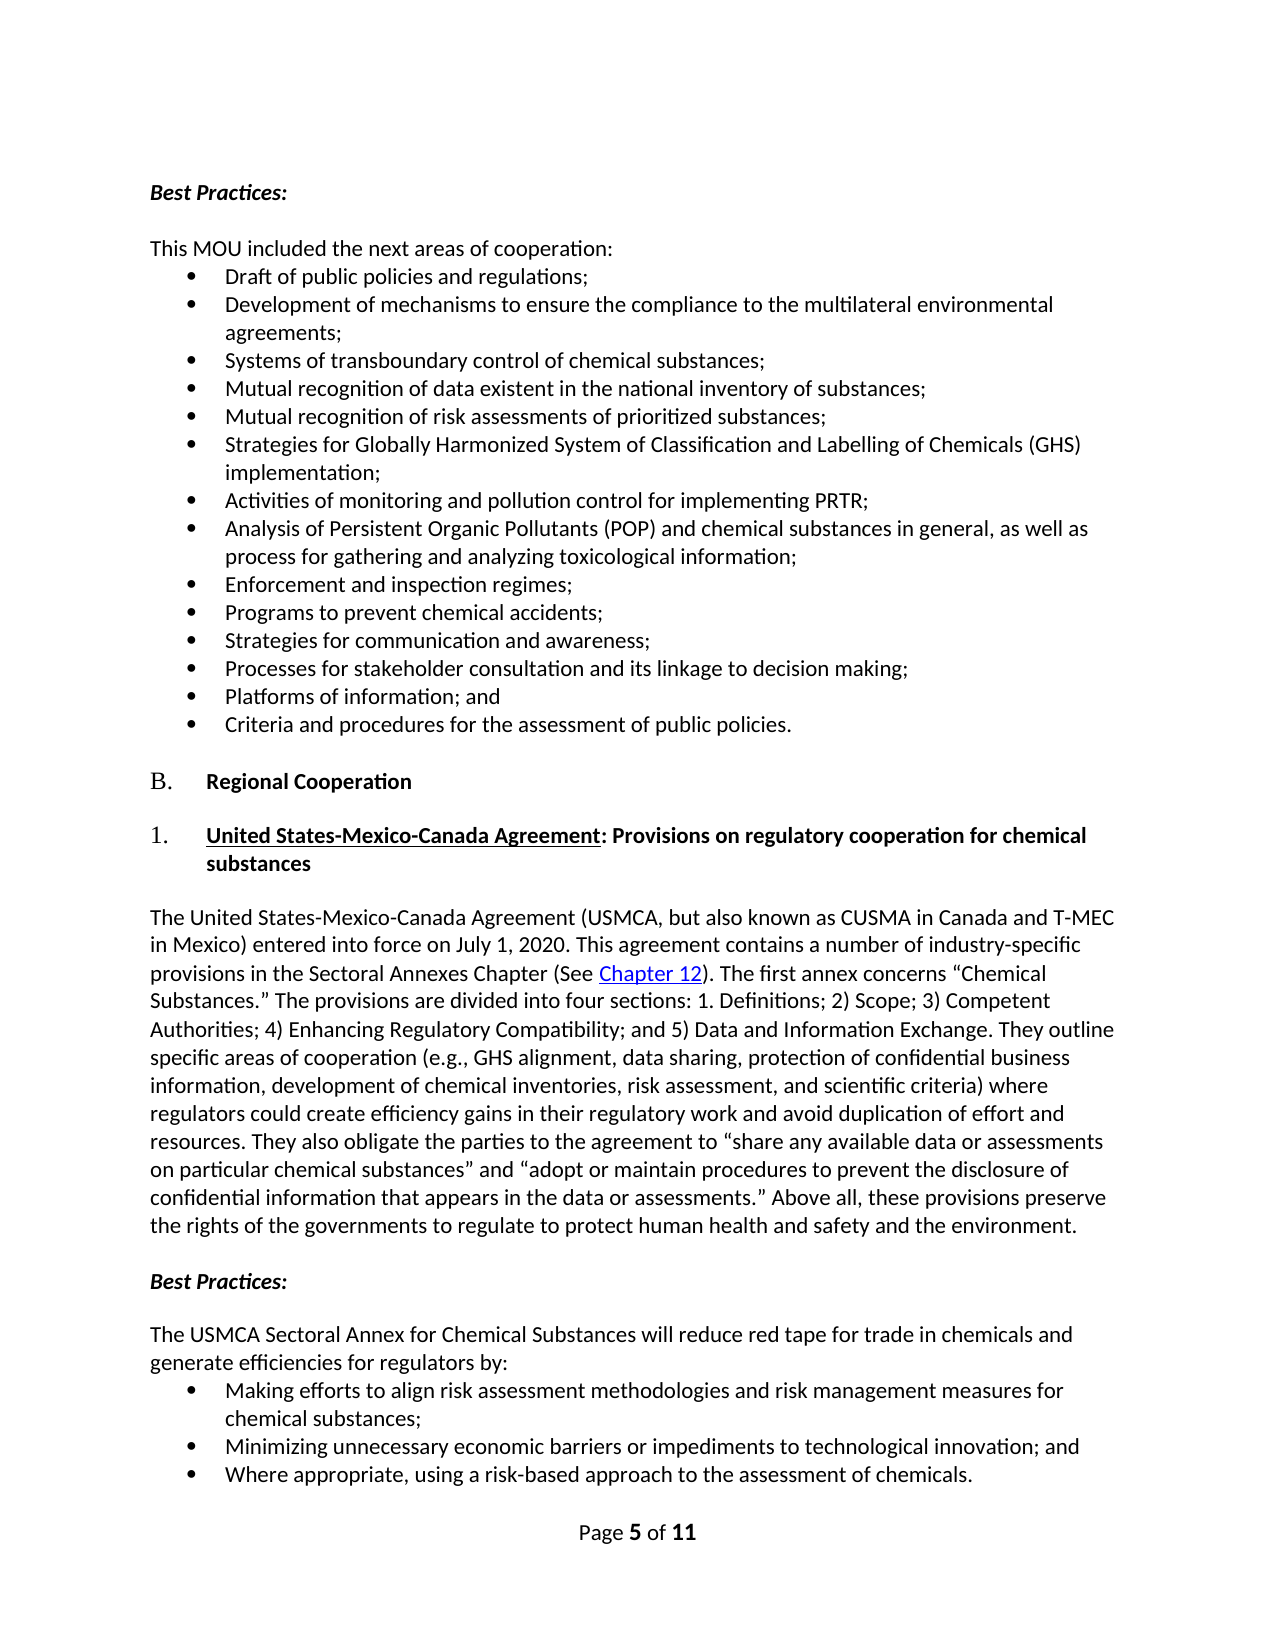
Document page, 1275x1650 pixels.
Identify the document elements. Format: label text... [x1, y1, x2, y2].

text Best Practices: [150, 178, 1125, 206]
list Processes for stakeholder consultation and its linkage to decision making; [187, 654, 1125, 682]
list Making efforts to align risk assessment methodologies and risk management measures for chemical substances; [187, 1376, 1125, 1432]
list Where appropriate, using a risk-based approach to the assessment of chemicals. [187, 1460, 1125, 1488]
list Criteria and procedures for the assessment of public policies. [187, 710, 1125, 738]
list Draft of public policies and regulations; [187, 262, 1125, 290]
list Analysis of Persistent Organic Pollutants (POP) and chemical substances in general, as well as process for gathering and analyzing toxicological information; [187, 514, 1125, 570]
list Strategies for communication and awareness; [187, 626, 1125, 654]
list Mutual recognition of risk assessments of prioritized substances; [187, 402, 1125, 430]
text Best Practices: [150, 1267, 1125, 1295]
list Activities of monitoring and pollution control for implementing PRTR; [187, 486, 1125, 514]
list Systems of transboundary control of chemical substances; [187, 346, 1125, 374]
list Enforcement and inspection regimes; [187, 570, 1125, 598]
subtitle United States-Mexico-Canada Agreement: Provisions on regulatory cooperation for chemical substances [150, 821, 1125, 878]
list Development of mechanisms to ensure the compliance to the multilateral environmental agreements; [187, 290, 1125, 346]
text The United States-Mexico-Canada Agreement (USMCA, but also known as CUSMA in Canada and T-MEC in Mexico) entered into force on July 1, 2020. This agreement contains a number of industry-specific provisions in the Sectoral Annexes Chapter (See Chapter 12). The first annex concerns “Chemical Substances.” The provisions are divided into four sections: 1. Definitions; 2) Scope; 3) Competent Authorities; 4) Enhancing Regulatory Compatibility; and 5) Data and Information Exchange. They outline specific areas of cooperation (e.g., GHS alignment, data sharing, protection of confidential business information, development of chemical inventories, risk assessment, and scientific criteria) where regulators could create efficiency gains in their regulatory work and avoid duplication of effort and resources. They also obligate the parties to the agreement to “share any available data or assessments on particular chemical substances” and “adopt or maintain procedures to prevent the disclosure of confidential information that appears in the data or assessments.” Above all, these provisions preserve the rights of the governments to regulate to protect human health and safety and the environment. [150, 903, 1125, 1239]
subtitle Regional Cooperation [150, 766, 1125, 796]
text This MOU included the next areas of cooperation: [150, 234, 1125, 262]
list Minimizing unnecessary economic barriers or impediments to technological innovation; and [187, 1432, 1125, 1460]
list Strategies for Globally Harmonized System of Classification and Labelling of Chemicals (GHS) implementation; [187, 430, 1125, 486]
list Programs to prevent chemical accidents; [187, 598, 1125, 626]
list Mutual recognition of data existent in the national inventory of substances; [187, 374, 1125, 402]
list Platforms of information; and [187, 682, 1125, 710]
list The USMCA Sectoral Annex for Chemical Substances will reduce red tape for trade in chemicals and generate efficiencies for regulators by: [150, 1320, 1125, 1376]
